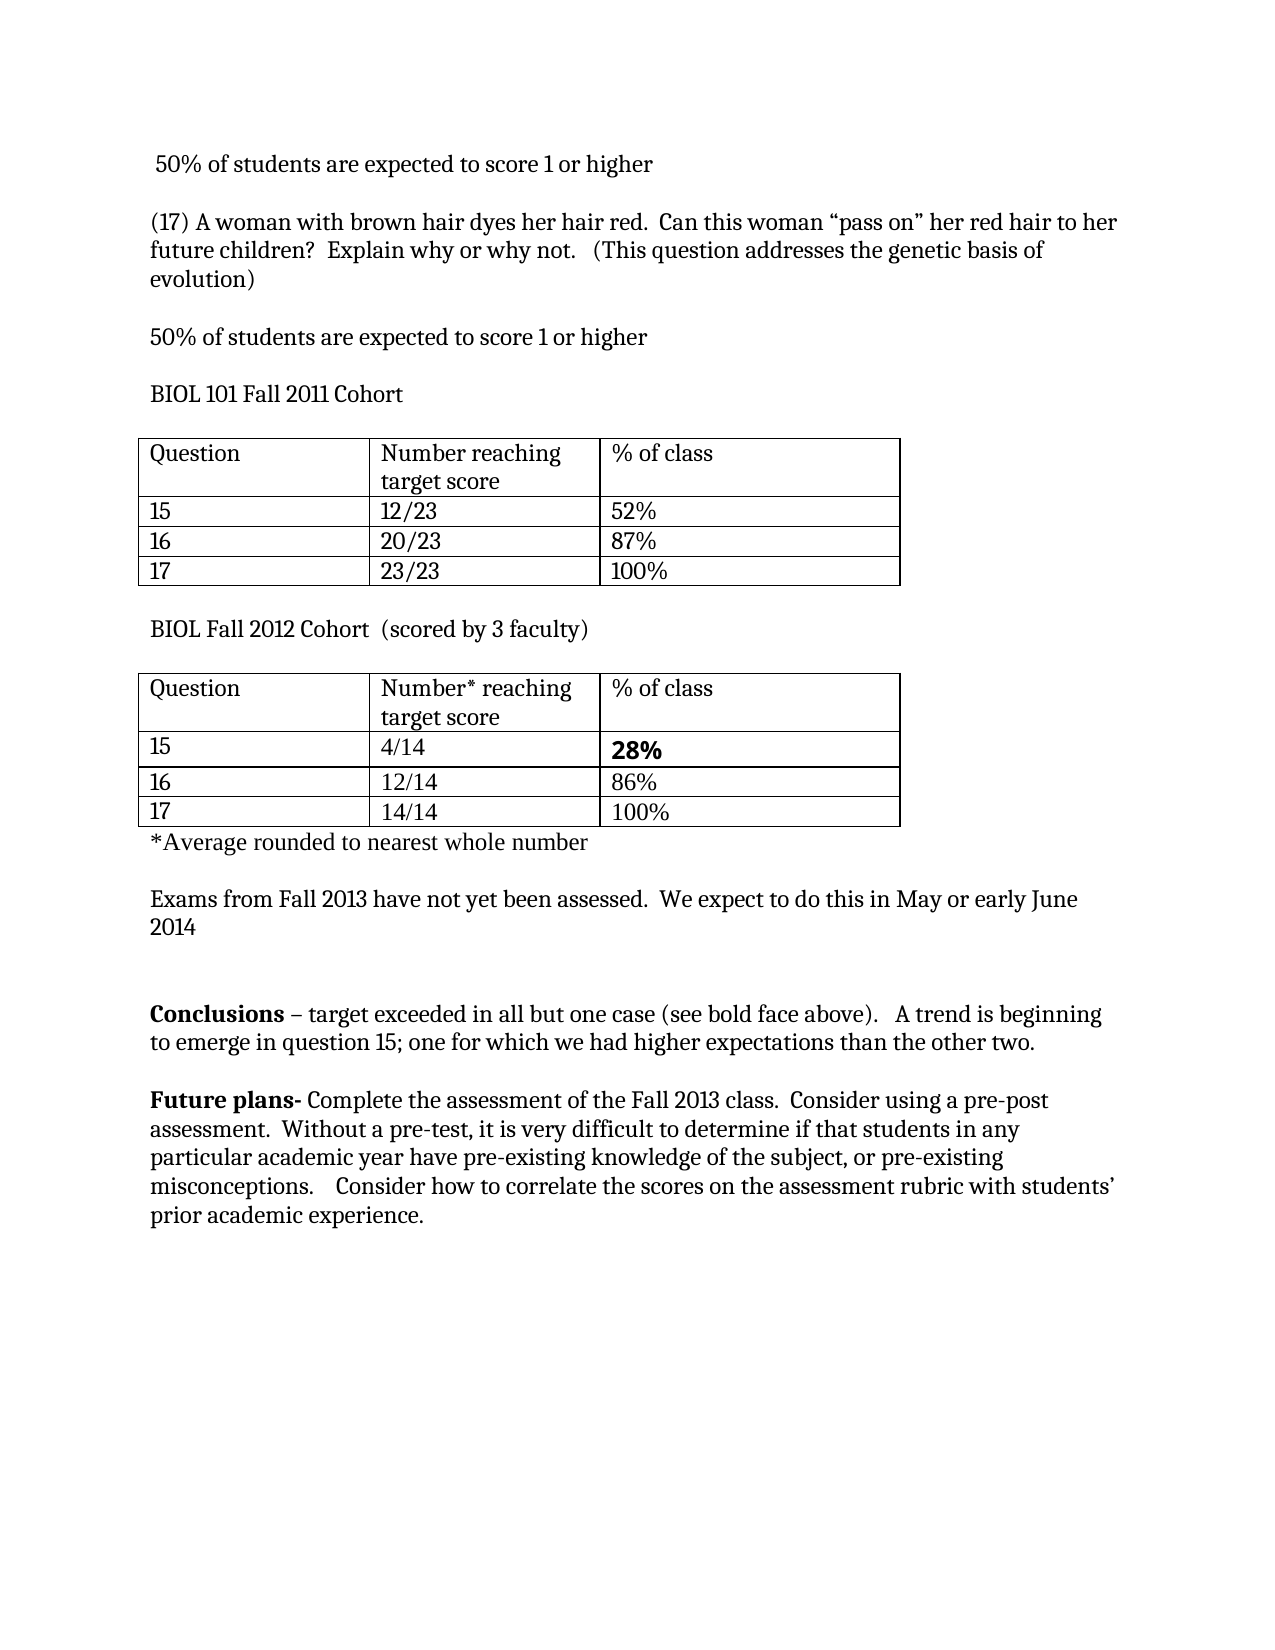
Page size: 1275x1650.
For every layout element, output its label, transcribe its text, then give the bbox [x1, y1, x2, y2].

text 50% of students are expected to score 1 or higher [150, 150, 1125, 179]
table_cell 86% [601, 768, 899, 796]
table_cell 4/14 [370, 732, 599, 766]
table_cell 17 [139, 797, 369, 826]
table_cell 12/23 [370, 497, 599, 526]
text BIOL 101 Fall 2011 Cohort [150, 380, 1125, 409]
text (17) A woman with brown hair dyes her hair red. Can this woman “pass on” her red hair to her future children? Explain why or why not. (This question addresses the genetic basis of evolution) [150, 207, 1125, 294]
text Conclusions – target exceeded in all but one case (see bold face above). A trend is beginning to emerge in question 15; one for which we had higher expectations than the other two. [150, 999, 1125, 1057]
table_cell 52% [601, 497, 899, 526]
table_cell 12/14 [370, 768, 599, 796]
table_header % of class [601, 439, 899, 496]
table_cell 100% [601, 797, 899, 826]
text Future plans- Complete the assessment of the Fall 2013 class. Consider using a pre-post assessment. Without a pre-test, it is very difficult to determine if that students in any particular academic year have pre-existing knowledge of the subject, or pre-existing misconceptions. Consider how to correlate the scores on the assessment rubric with students’ prior academic experience. [150, 1086, 1125, 1229]
table_header Question [139, 439, 369, 496]
table_header Number reaching target score [370, 439, 599, 496]
table_cell 15 [139, 732, 369, 766]
table_cell 100% [601, 557, 899, 585]
table_cell 20/23 [370, 527, 599, 556]
text 50% of students are expected to score 1 or higher [150, 322, 1125, 351]
text *Average rounded to nearest whole number [150, 827, 1125, 856]
table_cell 16 [139, 527, 369, 556]
table_cell 17 [139, 557, 369, 585]
text Exams from Fall 2013 have not yet been assessed. We expect to do this in May or early June 2014 [150, 884, 1125, 942]
table_header Question [139, 674, 369, 731]
table_header % of class [601, 674, 899, 731]
text BIOL Fall 2012 Cohort (scored by 3 faculty) [150, 615, 1125, 644]
table_cell 16 [139, 768, 369, 796]
table_cell 28% [601, 732, 899, 766]
table_header Number* reaching target score [370, 674, 599, 731]
table_cell 23/23 [370, 557, 599, 585]
table_cell 14/14 [370, 797, 599, 826]
table_cell 15 [139, 497, 369, 526]
table_cell 87% [601, 527, 899, 556]
